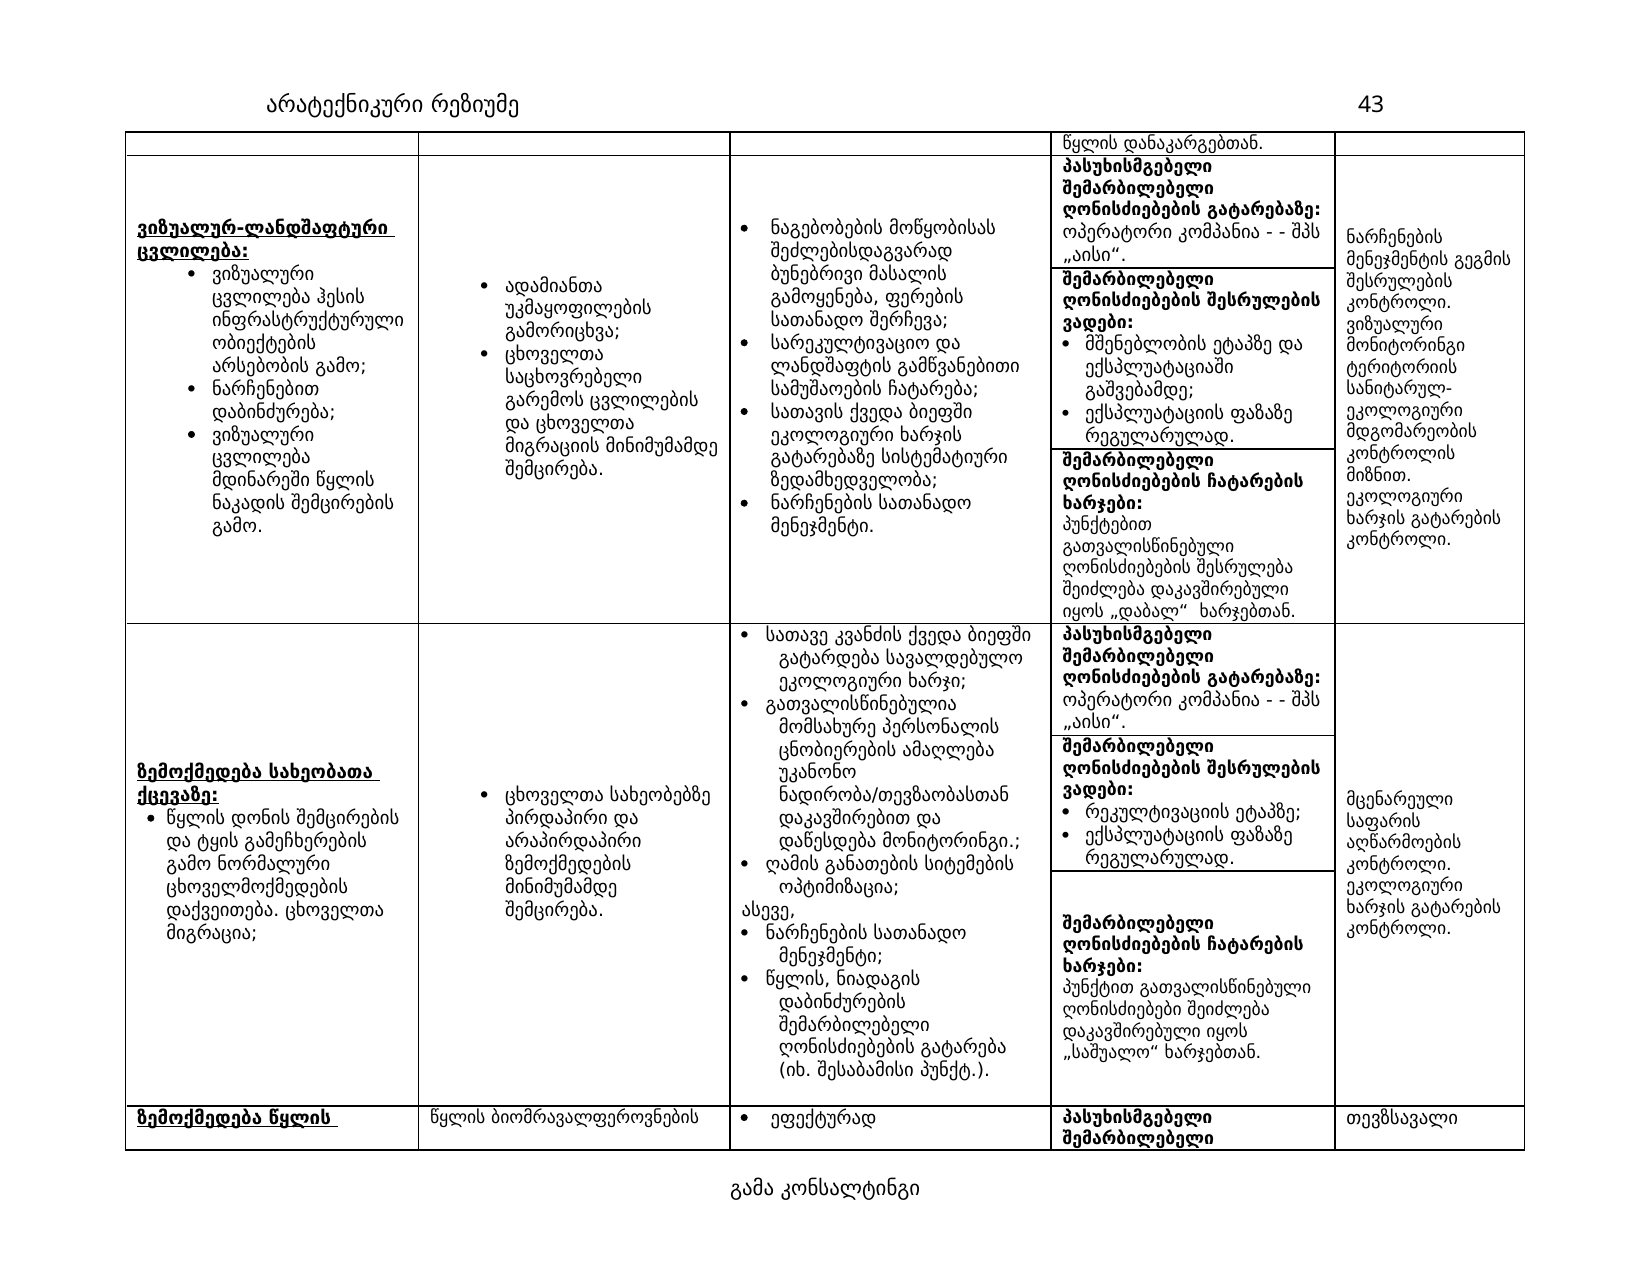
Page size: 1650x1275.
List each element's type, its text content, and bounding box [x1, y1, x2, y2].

table_cell სათავე კვანძის ქვედა ბიეფში გატარდება სავალდებულო ეკოლოგიური ხარჯი; გათვალისწინებულია მომსახურე პერსონალის ცნობიერების ამაღლება უკანონო ნადირობა/თევზაობასთან დაკავშირებით და დაწესდება მონიტორინგი.; ღამის განათების სიტემების ოპტიმიზაცია; ასევე, ნარჩენების სათანადო მენეჯმენტი; წყლის, ნიადაგის დაბინძურების შემარბილებელი ღონისძიებების გატარება (იხ. შესაბამისი პუნქტ.). [731, 624, 1050, 1105]
table_cell ცხოველთა სახეობებზე პირდაპირი და არაპირდაპირი ზემოქმედების მინიმუმამდე შემცირება. [419, 624, 729, 1105]
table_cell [419, 1107, 729, 1149]
table_cell ზემოქმედება სახეობათა ქცევაზე: წყლის დონის შემცირების და ტყის გამეჩხერების გამო ნორმალური ცხოველმოქმედების დაქვეითება. ცხოველთა მიგრაცია; [126, 624, 418, 1105]
table_cell შემარბილებელი ღონისძიებების ჩატარების ხარჯები: პუნქტებით გათვალისწინებული ღონისძიებების შესრულება შეიძლება დაკავშირებული იყოს „დაბალ“ ხარჯებთან. [1052, 450, 1334, 622]
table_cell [1336, 1107, 1524, 1149]
table_cell შემარბილებელი ღონისძიებების შესრულების ვადები: მშენებლობის ეტაპზე და ექსპლუატაციაში გაშვებამდე; ექსპლუატაციის ფაზაზე რეგულარულად. [1052, 269, 1334, 448]
table_cell პასუხისმგებელი შემარბილებელი ღონისძიებების გატარებაზე: ოპერატორი კომპანია - - შპს „აისი“. [1052, 156, 1334, 267]
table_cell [126, 1106, 418, 1149]
table_cell ნაგებობების მოწყობისას შეძლებისდაგვარად ბუნებრივი მასალის გამოყენება, ფერების სათანადო შერჩევა; სარეკულტივაციო და ლანდშაფტის გამწვანებითი სამუშაოების ჩატარება; სათავის ქვედა ბიეფში ეკოლოგიური ხარჯის გატარებაზე სისტემატიური ზედამხედველობა; ნარჩენების სათანადო მენეჯმენტი. [731, 156, 1050, 622]
table_cell შემარბილებელი ღონისძიებების შესრულების ვადები: რეკულტივაციის ეტაპზე; ექსპლუატაციის ფაზაზე რეგულარულად. [1052, 736, 1334, 870]
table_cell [1052, 133, 1334, 155]
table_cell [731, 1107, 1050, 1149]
table_cell შემარბილებელი ღონისძიებების ჩატარების ხარჯები: პუნქტით გათვალისწინებული ღონისძიებები შეიძლება დაკავშირებული იყოს „საშუალო“ ხარჯებთან. [1052, 872, 1334, 1105]
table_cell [1052, 1107, 1334, 1149]
table_cell ნარჩენების მენეჯმენტის გეგმის შესრულების კონტროლი. ვიზუალური მონიტორინგი ტერიტორიის სანიტარულ-ეკოლოგიური მდგომარეობის კონტროლის მიზნით. ეკოლოგიური ხარჯის გატარების კონტროლი. [1336, 156, 1524, 622]
table_cell პასუხისმგებელი შემარბილებელი ღონისძიებების გატარებაზე: ოპერატორი კომპანია - - შპს „აისი“. [1052, 624, 1334, 735]
table_cell მცენარეული საფარის აღწარმოების კონტროლი. ეკოლოგიური ხარჯის გატარების კონტროლი. [1336, 624, 1524, 1105]
table_cell ადამიანთა უკმაყოფილების გამორიცხვა; ცხოველთა საცხოვრებელი გარემოს ცვლილების და ცხოველთა მიგრაციის მინიმუმამდე შემცირება. [419, 156, 729, 622]
table_cell ვიზუალურ-ლანდშაფტური ცვლილება: ვიზუალური ცვლილება ჰესის ინფრასტრუქტურული ობიექტების არსებობის გამო; ნარჩენებით დაბინძურება; ვიზუალური ცვლილება მდინარეში წყლის ნაკადის შემცირების გამო. [126, 156, 418, 622]
